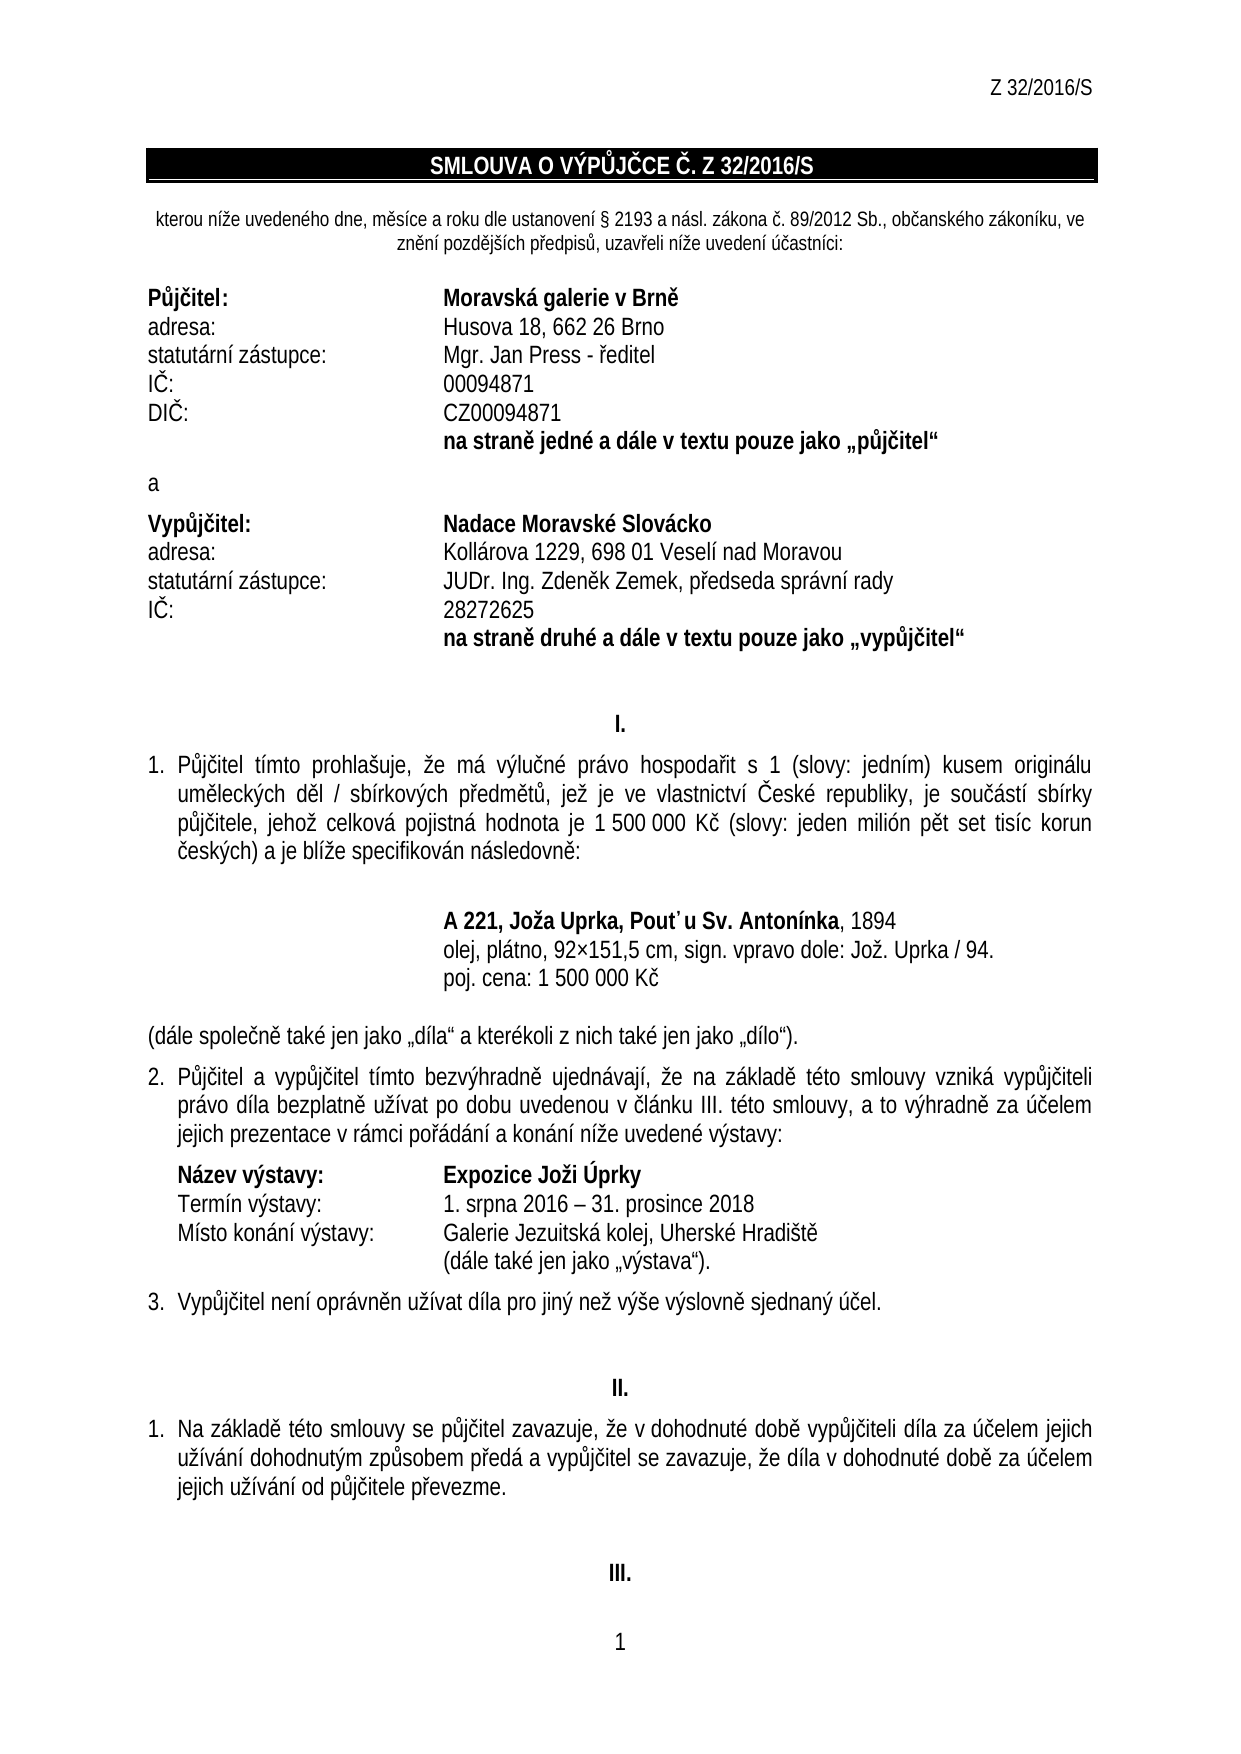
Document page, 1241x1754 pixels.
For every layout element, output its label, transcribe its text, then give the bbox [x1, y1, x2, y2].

text II. [148, 1373, 1092, 1402]
text statutární zástupce: JUDr. Ing. Zdeněk Zemek, předseda správní rady [148, 566, 1092, 594]
text IČ: 28272625 [148, 594, 1092, 623]
list Vypůjčitel není oprávněn užívat díla pro jiný než výše výslovně sjednaný účel. [148, 1287, 1092, 1316]
text statutární zástupce: Mgr. Jan Press - ředitel [148, 340, 1092, 369]
text IČ: 00094871 [148, 369, 1092, 398]
text Vypůjčitel: Nadace Moravské Slovácko [148, 509, 1092, 537]
text DIČ: CZ00094871 [148, 398, 1092, 426]
text III. [148, 1558, 1092, 1586]
table_header Smlouva o výpůjčce č. z 32/2016/S [149, 151, 1094, 179]
text adresa: Husova 18, 662 26 Brno [148, 312, 1092, 340]
text a [148, 467, 1092, 496]
text I. [148, 709, 1092, 738]
text adresa: Kollárova 1229, 698 01 Veselí nad Moravou [148, 537, 1092, 566]
text A 221, Joža Uprka, Pouť u Sv. Antonínka, 1894 [148, 906, 1092, 935]
list Půjčitel tímto prohlašuje, že má výlučné právo hospodařit s 1 (slovy: jedním) kusem originálu uměleckých děl / sbírkových předmětů, jež je ve vlastnictví České republiky, je součástí sbírky půjčitele, jehož celková pojistná hodnota je 1 500 000 Kč (slovy: jeden milión pět set tisíc korun českých) a je blíže specifikován následovně: [148, 750, 1092, 865]
text olej, plátno, 92×151,5 cm, sign. vpravo dole: Jož. Uprka / 94. [148, 935, 1092, 963]
text Termín výstavy: 1. srpna 2016 – 31. prosince 2018 [148, 1189, 1092, 1217]
text Název výstavy: Expozice Joži Úprky [148, 1160, 1092, 1189]
text kterou níže uvedeného dne, měsíce a roku dle ustanovení § 2193 a násl. zákona č. 89/2012 Sb., občanského zákoníku, ve znění pozdějších předpisů, uzavřeli níže uvedení účastníci: [148, 207, 1092, 254]
list Na základě této smlouvy se půjčitel zavazuje, že v dohodnuté době vypůjčiteli díla za účelem jejich užívání dohodnutým způsobem předá a vypůjčitel se zavazuje, že díla v dohodnuté době za účelem jejich užívání od půjčitele převezme. [148, 1414, 1092, 1500]
text poj. cena: 1 500 000 Kč [148, 963, 1092, 992]
list Půjčitel a vypůjčitel tímto bezvýhradně ujednávají, že na základě této smlouvy vzniká vypůjčiteli právo díla bezplatně užívat po dobu uvedenou v článku III. této smlouvy, a to výhradně za účelem jejich prezentace v rámci pořádání a konání níže uvedené výstavy: [148, 1062, 1092, 1148]
text (dále společně také jen jako „díla“ a kterékoli z nich také jen jako „dílo“). [148, 1021, 1092, 1049]
text Půjčitel : Moravská galerie v Brně [148, 283, 1092, 312]
text na straně jedné a dále v textu pouze jako „půjčitel“ [369, 426, 1092, 455]
text na straně druhé a dále v textu pouze jako „vypůjčitel“ [369, 623, 1092, 652]
text (dále také jen jako „výstava“). [369, 1246, 1092, 1275]
text Místo konání výstavy: Galerie Jezuitská kolej, Uherské Hradiště [148, 1217, 1092, 1246]
